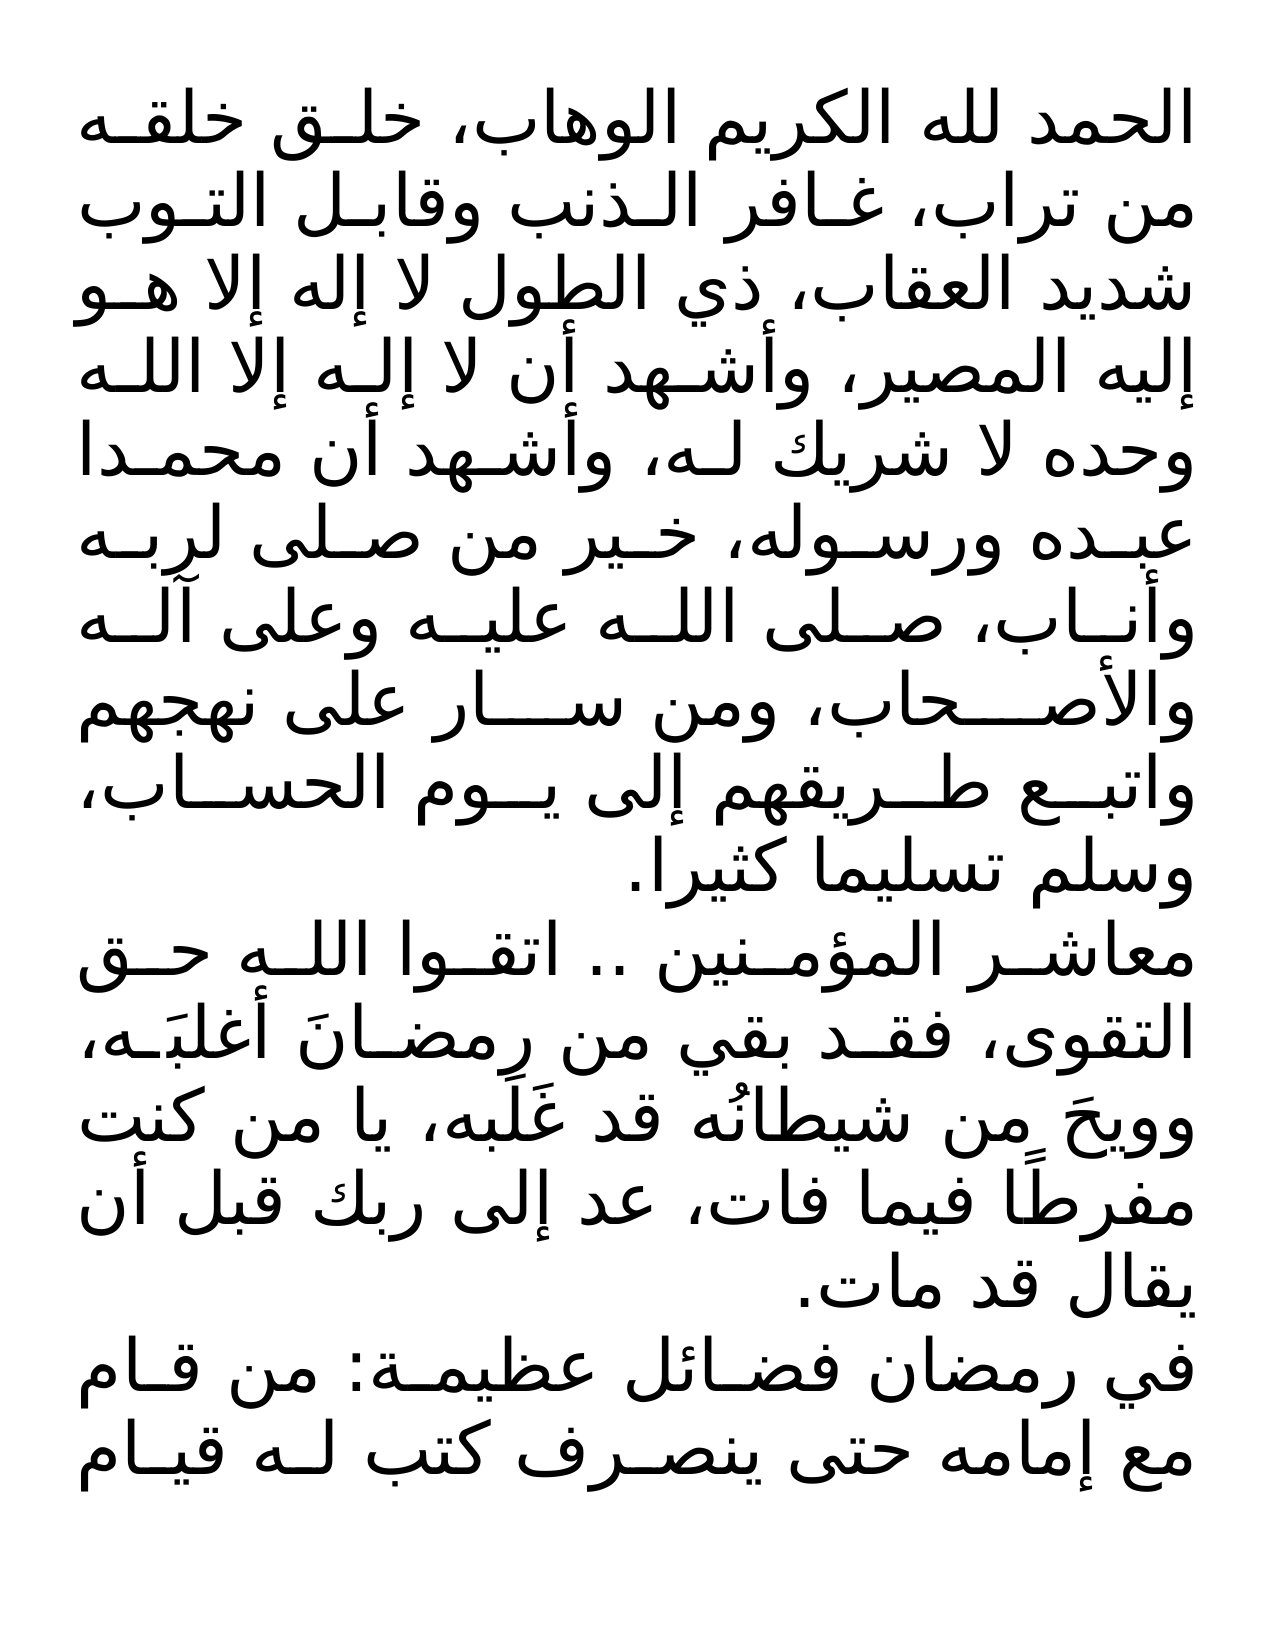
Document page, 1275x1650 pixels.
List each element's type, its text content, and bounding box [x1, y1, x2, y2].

text معاشر المؤمنين .. اتقوا الله حق التقوى، فقد بقي من رمضانَ أغلبَه، وويحَ من شيطانُه قد غَلَبه، يا من كنت مفرطًا فيما فات، عد إلى ربك قبل أن يقال قد مات. [77, 909, 1198, 1325]
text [77, 1325, 1198, 1491]
text الحمد لله الكريم الوهاب، خلق خلقه من تراب، غافر الذنب وقابل التوب شديد العقاب، ذي الطول لا إله إلا هو إليه المصير، وأشهد أن لا إله إلا الله وحده لا شريك له، وأشهد أن محمدا عبده ورسوله، خير من صلى لربه وأناب، صلى الله عليه وعلى آله والأصحاب، ومن سار على نهجهم واتبع طريقهم إلى يوم الحساب، وسلم تسليما كثيرا. [77, 77, 1198, 909]
